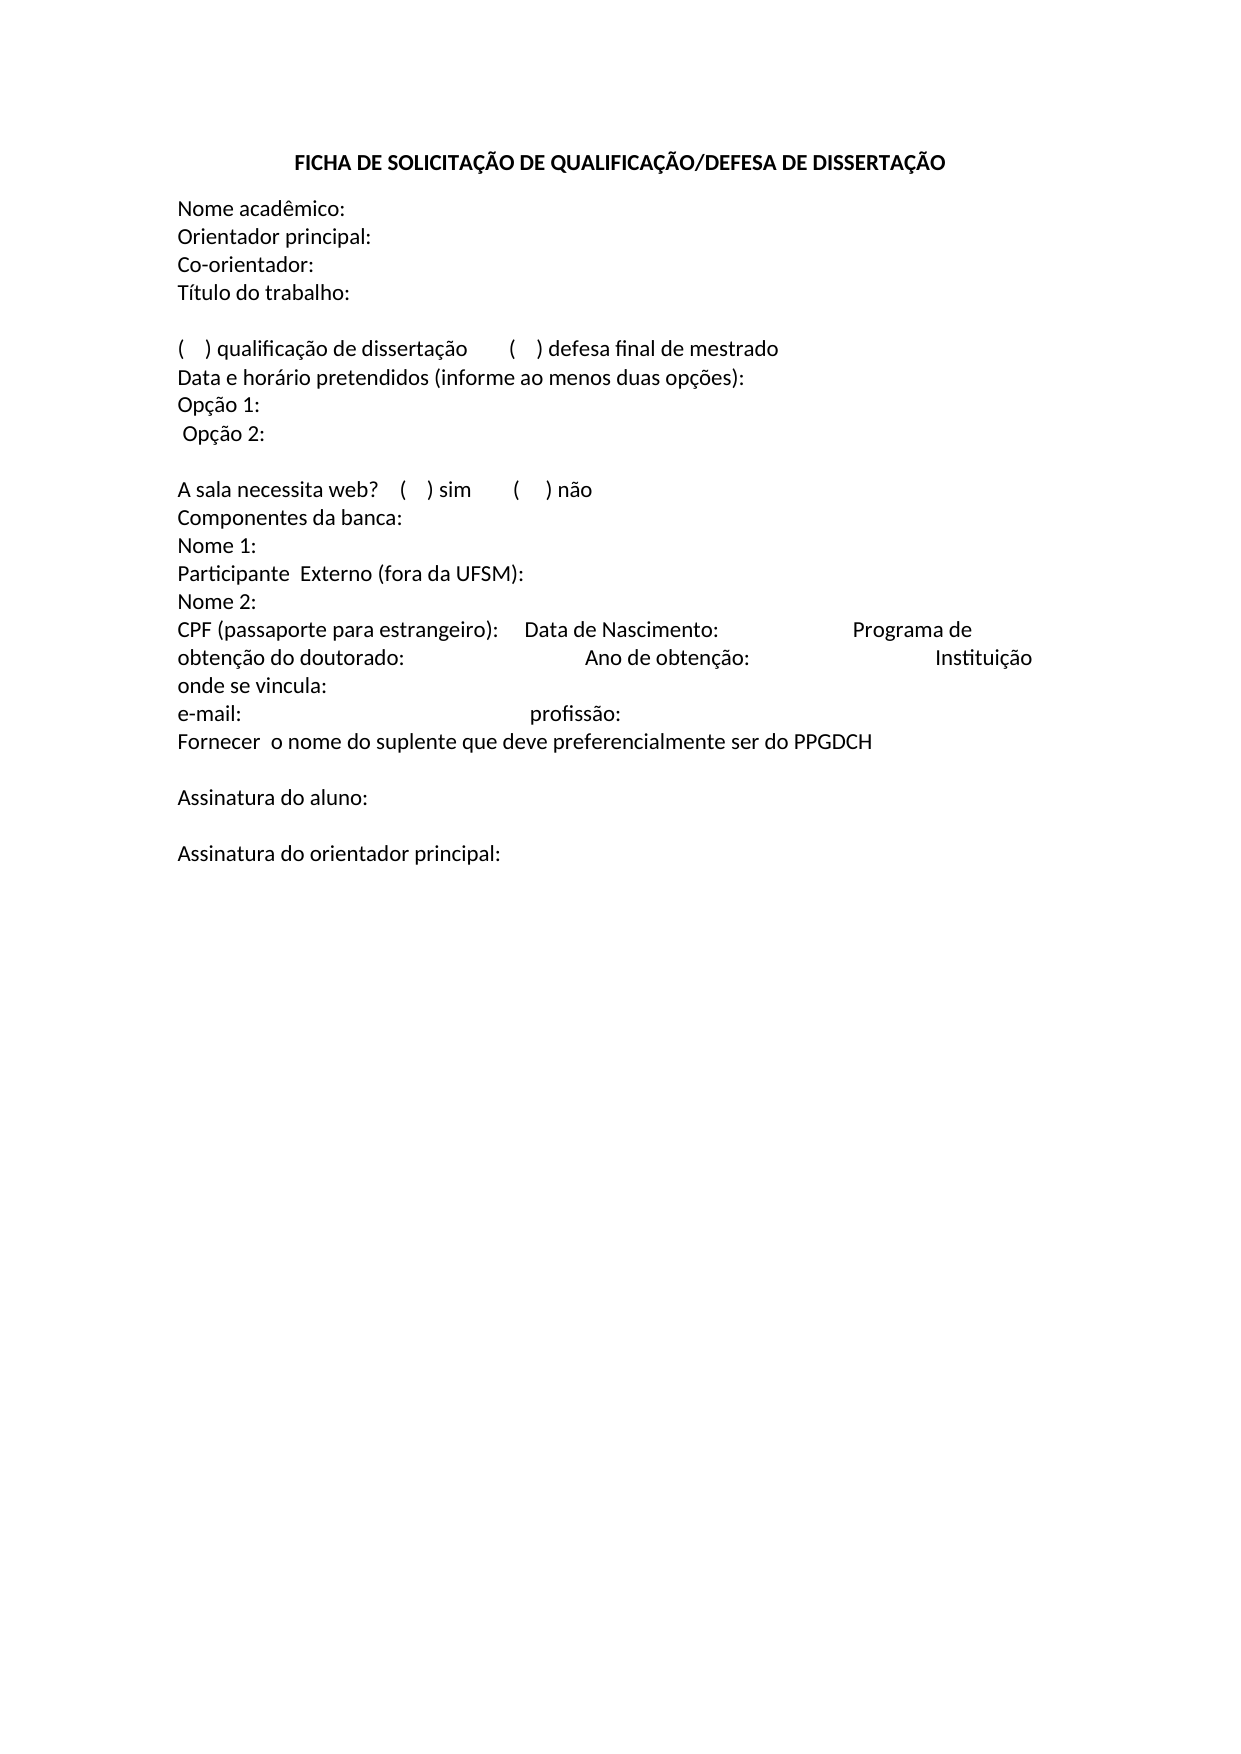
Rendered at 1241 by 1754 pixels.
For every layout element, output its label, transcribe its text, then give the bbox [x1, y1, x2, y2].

list Fornecer o nome do suplente que deve preferencialmente ser do PPGDCH [177, 727, 1063, 755]
list ( ) qualificação de dissertação ( ) defesa final de mestrado [177, 334, 1063, 363]
list Componentes da banca: [177, 503, 1063, 531]
list Opção 1: [177, 391, 1063, 419]
list e-mail: profissão: [177, 699, 1063, 727]
list Nome 2: [177, 587, 1063, 615]
list Nome 1: [177, 531, 1063, 559]
list Participante Externo (fora da UFSM): [177, 559, 1063, 587]
list Assinatura do orientador principal: [177, 839, 1063, 867]
list A sala necessita web? ( ) sim ( ) não [177, 475, 1063, 503]
list Título do trabalho: [177, 278, 1063, 307]
list Opção 2: [177, 419, 1063, 447]
text FICHA DE SOLICITAÇÃO DE QUALIFICAÇÃO/DEFESA DE DISSERTAÇÃO [177, 148, 1063, 176]
list Nome acadêmico: [177, 194, 1063, 222]
list Assinatura do aluno: [177, 783, 1063, 811]
list Co-orientador: [177, 251, 1063, 278]
list Data e horário pretendidos (informe ao menos duas opções): [177, 363, 1063, 391]
list CPF (passaporte para estrangeiro): Data de Nascimento: Programa de obtenção do doutorado: Ano de obtenção: Instituição onde se vincula: [177, 615, 1063, 699]
list Orientador principal: [177, 222, 1063, 251]
